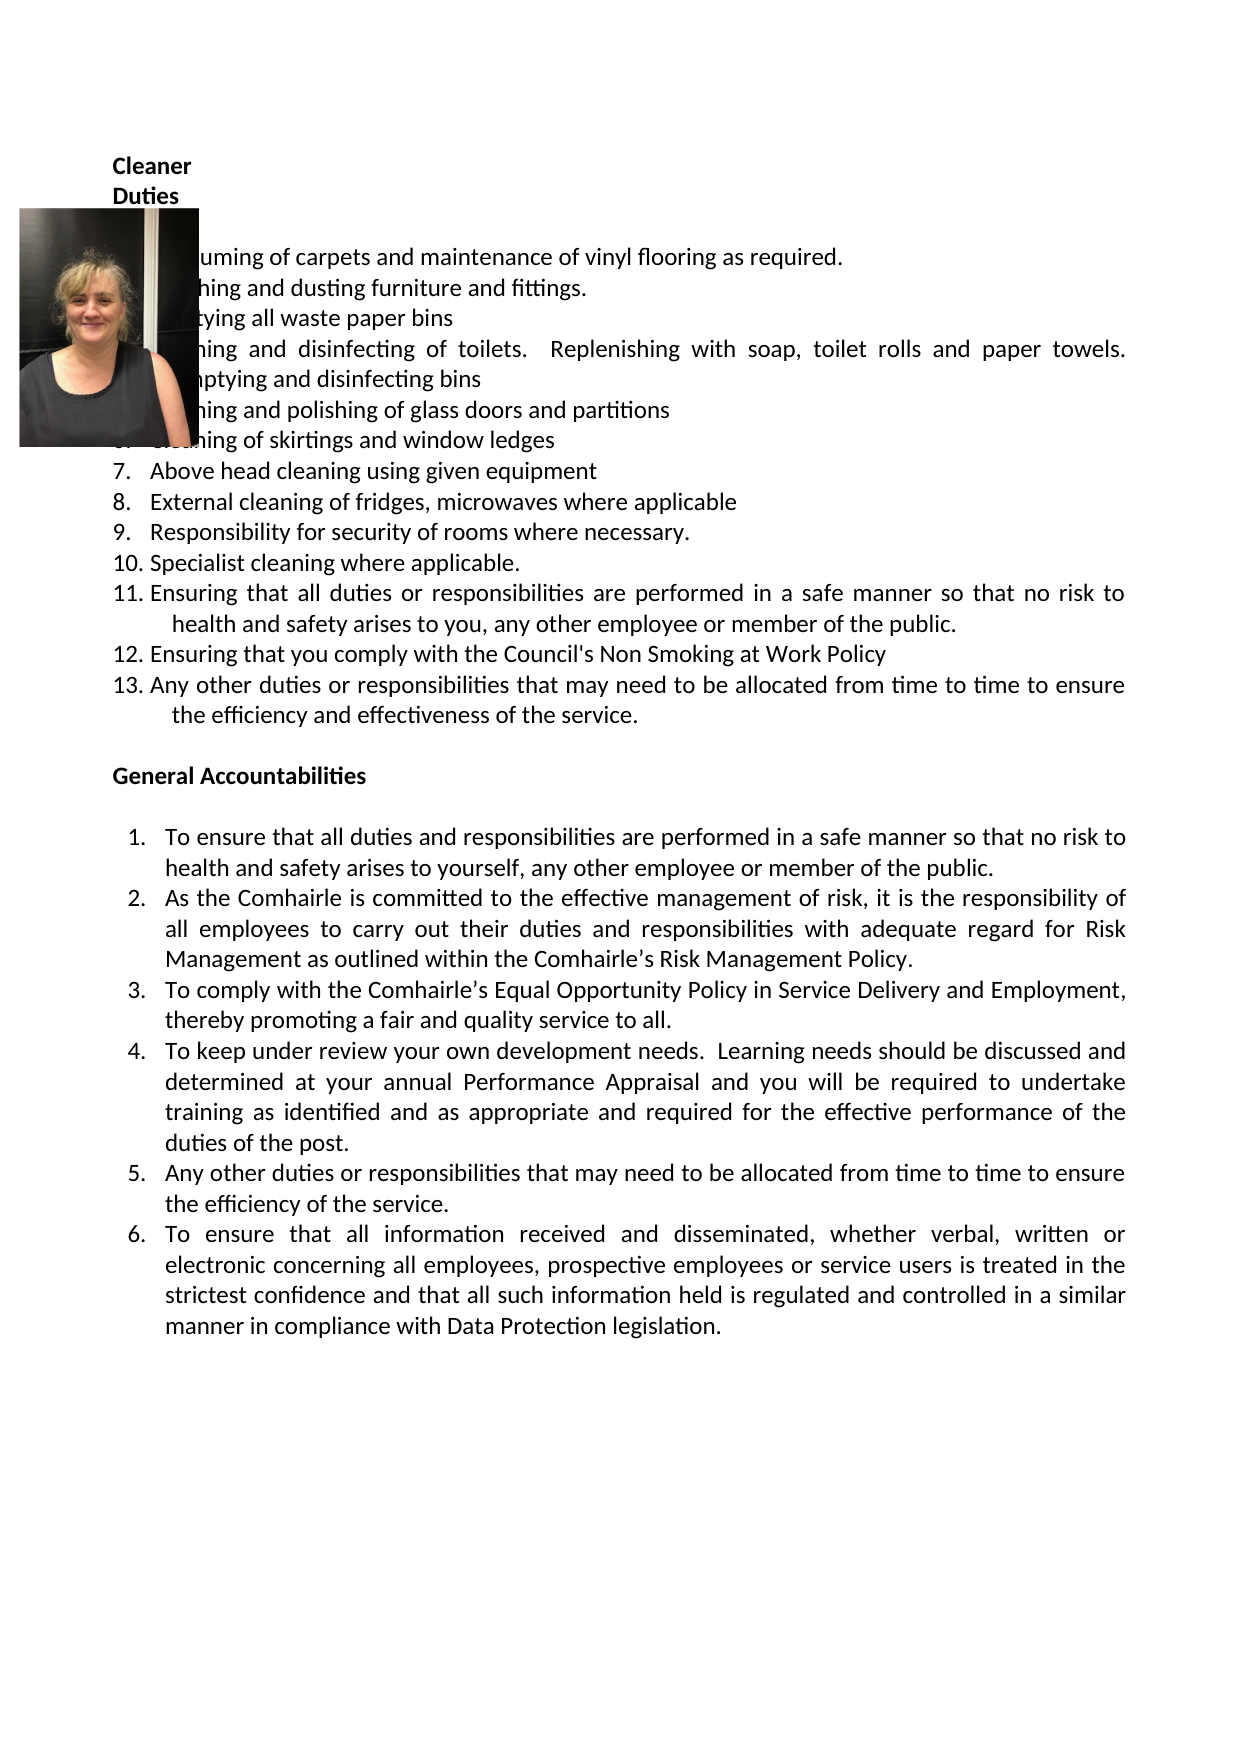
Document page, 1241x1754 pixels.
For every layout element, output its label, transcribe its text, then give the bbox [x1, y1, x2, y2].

list Above head cleaning using given equipment [112, 455, 1128, 486]
list To ensure that all information received and disseminated, whether verbal, written or electronic concerning all employees, prospective employees or service users is treated in the strictest confidence and that all such information held is regulated and controlled in a similar manner in compliance with Data Protection legislation. [127, 1218, 1128, 1340]
subtitle Cleaner [112, 150, 1124, 181]
list Emptying all waste paper bins [199, 303, 1128, 333]
list To comply with the Comhairle’s Equal Opportunity Policy in Service Delivery and Employment, thereby promoting a fair and quality service to all. [127, 974, 1128, 1035]
subtitle Duties [112, 181, 1124, 211]
list To ensure that all duties and responsibilities are performed in a safe manner so that no risk to health and safety arises to yourself, any other employee or member of the public. [127, 821, 1128, 882]
list Cleaning of skirtings and window ledges [112, 425, 1128, 455]
list Ensuring that you comply with the Council's Non Smoking at Work Policy [112, 638, 1128, 669]
list Responsibility for security of rooms where necessary. [112, 516, 1128, 547]
list Any other duties or responsibilities that may need to be allocated from time to time to ensure the efficiency and effectiveness of the service. [112, 669, 1128, 730]
list External cleaning of fridges, microwaves where applicable [112, 486, 1128, 516]
list Cleaning and polishing of glass doors and partitions [199, 394, 1128, 425]
list Polishing and dusting furniture and fittings. [199, 272, 1128, 303]
list As the Comhairle is committed to the effective management of risk, it is the responsibility of all employees to carry out their duties and responsibilities with adequate regard for Risk Management as outlined within the Comhairle’s Risk Management Policy. [127, 882, 1128, 974]
list Cleaning and disinfecting of toilets. Replenishing with soap, toilet rolls and paper towels. Emptying and disinfecting bins [199, 333, 1128, 394]
list Vacuuming of carpets and maintenance of vinyl flooring as required. [199, 242, 1128, 272]
list Ensuring that all duties or responsibilities are performed in a safe manner so that no risk to health and safety arises to you, any other employee or member of the public. [112, 577, 1128, 638]
list Specialist cleaning where applicable. [112, 547, 1128, 577]
picture [20, 209, 199, 447]
list Any other duties or responsibilities that may need to be allocated from time to time to ensure the efficiency of the service. [127, 1157, 1128, 1218]
list To keep under review your own development needs. Learning needs should be discussed and determined at your annual Performance Appraisal and you will be required to undertake training as identified and as appropriate and required for the effective performance of the duties of the post. [127, 1035, 1128, 1157]
text General Accountabilities [112, 760, 1200, 791]
